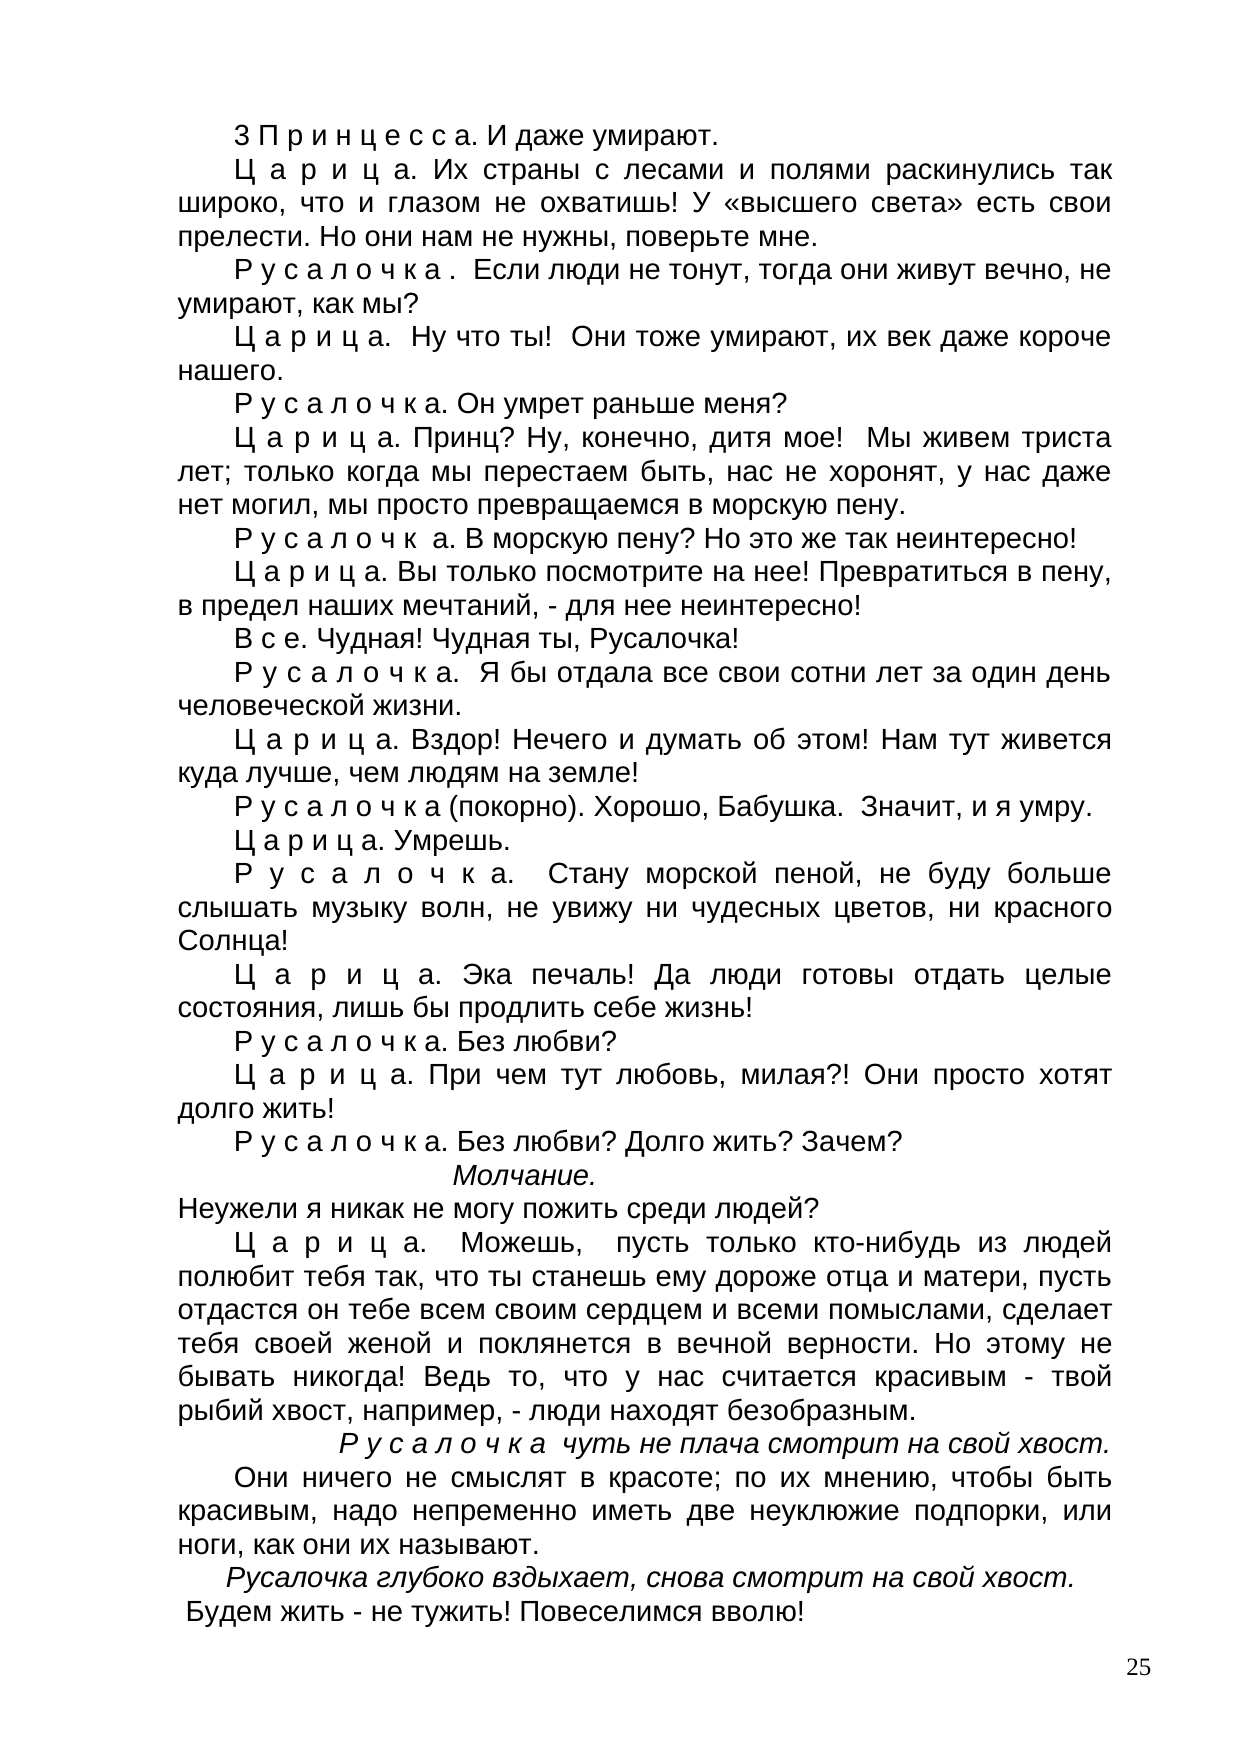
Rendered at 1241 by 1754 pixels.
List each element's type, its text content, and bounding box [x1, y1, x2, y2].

text Р у с а л о ч к а чуть не плача смотрит на свой хвост. [177, 1426, 1113, 1460]
text Р у с а л о ч к а. Стану морской пеной, не буду больше слышать музыку волн, не увижу ни чудесных цветов, ни красного Солнца! [177, 856, 1113, 957]
text Ц а р и ц а. Вздор! Нечего и думать об этом! Нам тут живется куда лучше, чем людям на земле! [177, 722, 1113, 789]
text 3 П р и н ц е с с а. И даже умирают. [177, 118, 1113, 152]
text Ц а р и ц а. Вы только посмотрите на нее! Превратиться в пену, в предел наших мечтаний, - для нее неинтересно! [177, 554, 1113, 621]
text Ц а р и ц а. Ну что ты! Они тоже умирают, их век даже короче нашего. [177, 319, 1113, 386]
text Неужели я никак не могу пожить среди людей? [177, 1191, 1113, 1225]
text Русалочка глубоко вздыхает, снова смотрит на свой хвост. [177, 1560, 1113, 1594]
text Ц а р и ц а. Умрешь. [177, 822, 1113, 856]
text В с е. Чудная! Чудная ты, Русалочка! [177, 621, 1113, 655]
text Ц а р и ц а. Принц? Ну, конечно, дитя мое! Мы живем триста лет; только когда мы перестаем быть, нас не хоронят, у нас даже нет могил, мы просто превращаемся в морскую пену. [177, 420, 1113, 521]
text Ц а р и ц а. Эка печаль! Да люди готовы отдать целые состояния, лишь бы продлить себе жизнь! [177, 957, 1113, 1024]
text Они ничего не смыслят в красоте; по их мнению, чтобы быть красивым, надо непременно иметь две неуклюжие подпорки, или ноги, как они их называют. [177, 1460, 1113, 1560]
text Ц а р и ц а. При чем тут любовь, милая?! Они просто хотят долго жить! [177, 1057, 1113, 1124]
text Р у с а л о ч к а . Если люди не тонут, тогда они живут вечно, не умирают, как мы? [177, 252, 1113, 319]
text Р у с а л о ч к а. Я бы отдала все свои сотни лет за один день человеческой жизни. [177, 655, 1113, 722]
text Ц а р и ц а. Их страны с лесами и полями раскинулись так широко, что и глазом не охватишь! У «высшего света» есть свои прелести. Но они нам не нужны, поверьте мне. [177, 152, 1113, 252]
text Р у с а л о ч к а. Без любви? [177, 1024, 1113, 1057]
text Будем жить - не тужить! Повеселимся вволю! [177, 1594, 1113, 1627]
text Р у с а л о ч к а. В морскую пену? Но это же так неинтересно! [177, 521, 1113, 554]
text Молчание. [177, 1158, 1113, 1191]
text Р у с а л о ч к а (покорно). Хорошо, Бабушка. Значит, и я умру. [177, 789, 1113, 822]
text Р у с а л о ч к а. Без любви? Долго жить? Зачем? [177, 1124, 1113, 1158]
text Ц а р и ц а. Можешь, пусть только кто-нибудь из людей полюбит тебя так, что ты станешь ему дороже отца и матери, пусть отдастся он тебе всем своим сердцем и всеми помыслами, сделает тебя своей женой и поклянется в вечной верности. Но этому не бывать никогда! Ведь то, что у нас считается красивым - твой рыбий хвост, например, - люди находят безобразным. [177, 1225, 1113, 1426]
text Р у с а л о ч к а. Он умрет раньше меня? [177, 386, 1113, 420]
